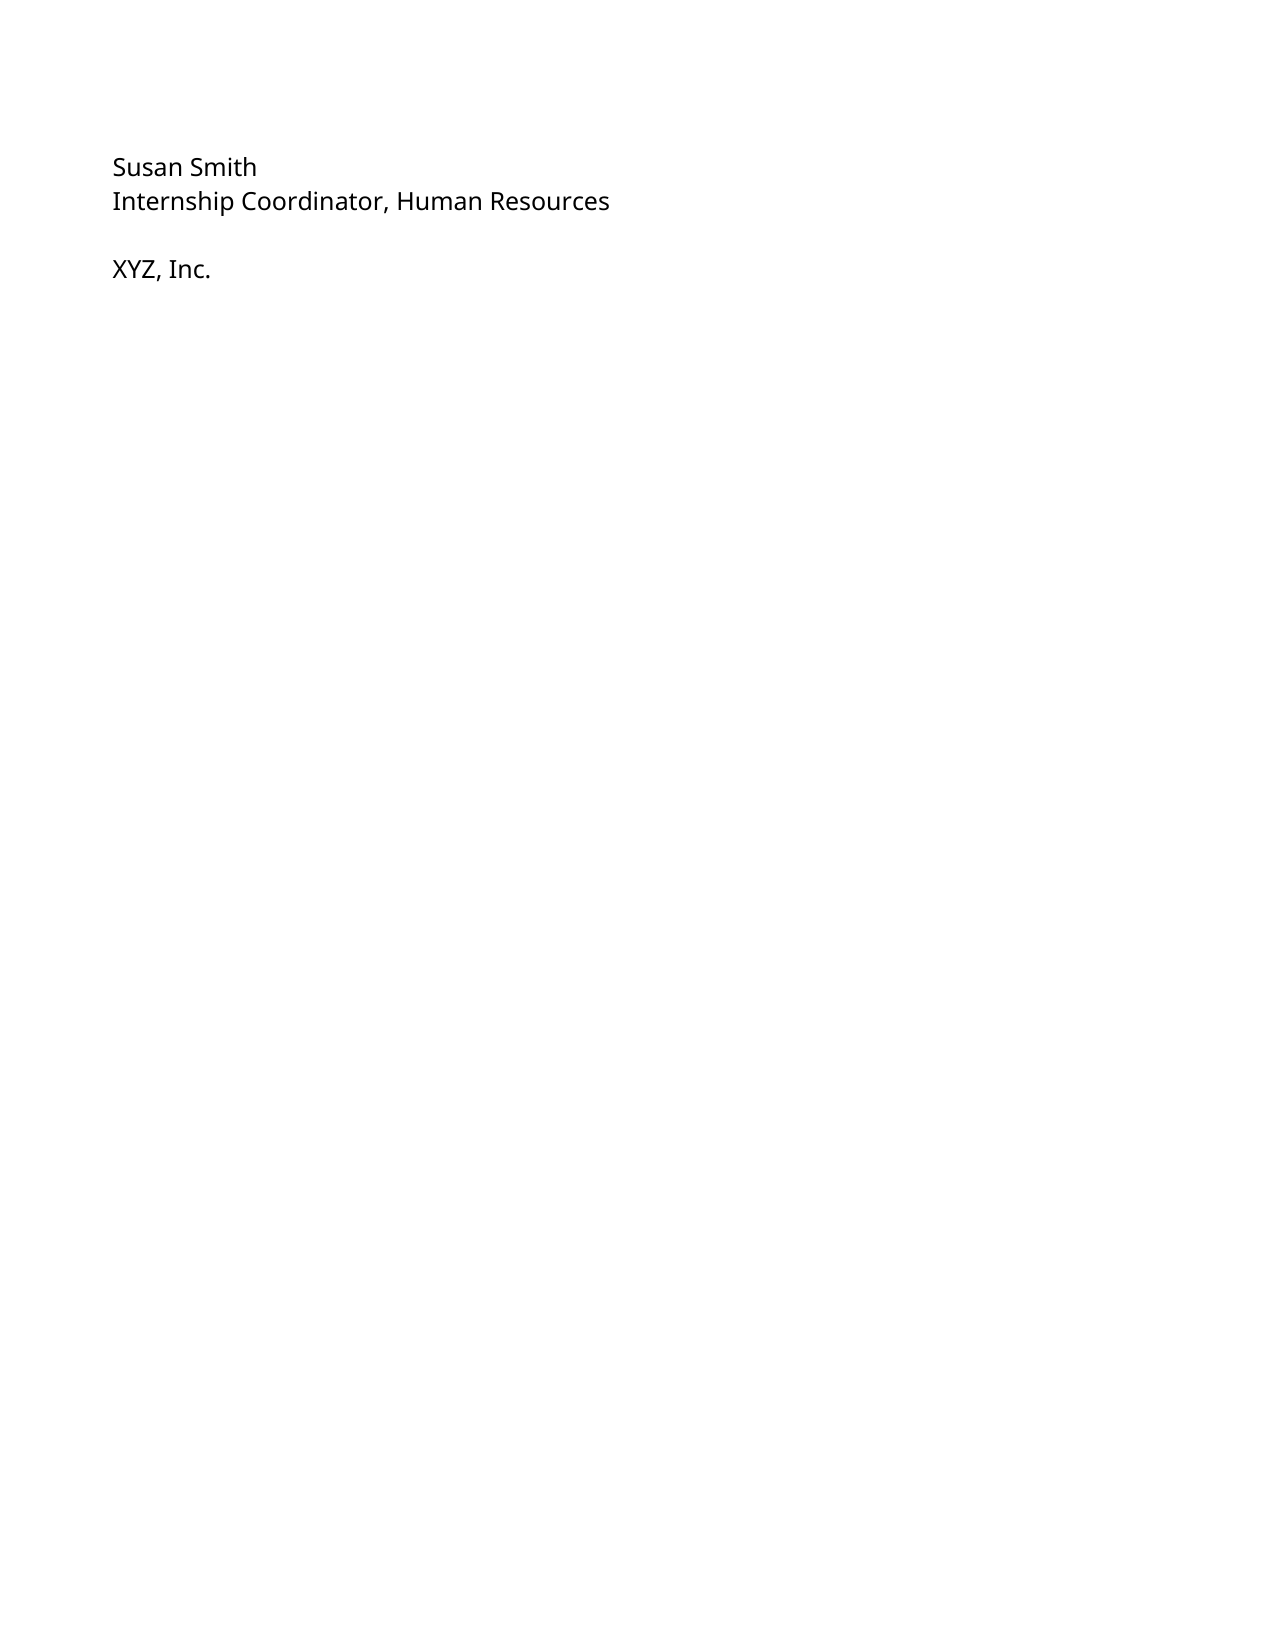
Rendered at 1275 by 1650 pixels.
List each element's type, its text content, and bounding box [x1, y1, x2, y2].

text Susan Smith [112, 150, 1162, 184]
text Internship Coordinator, Human Resources [112, 184, 1162, 218]
text XYZ, Inc. [112, 252, 1162, 286]
